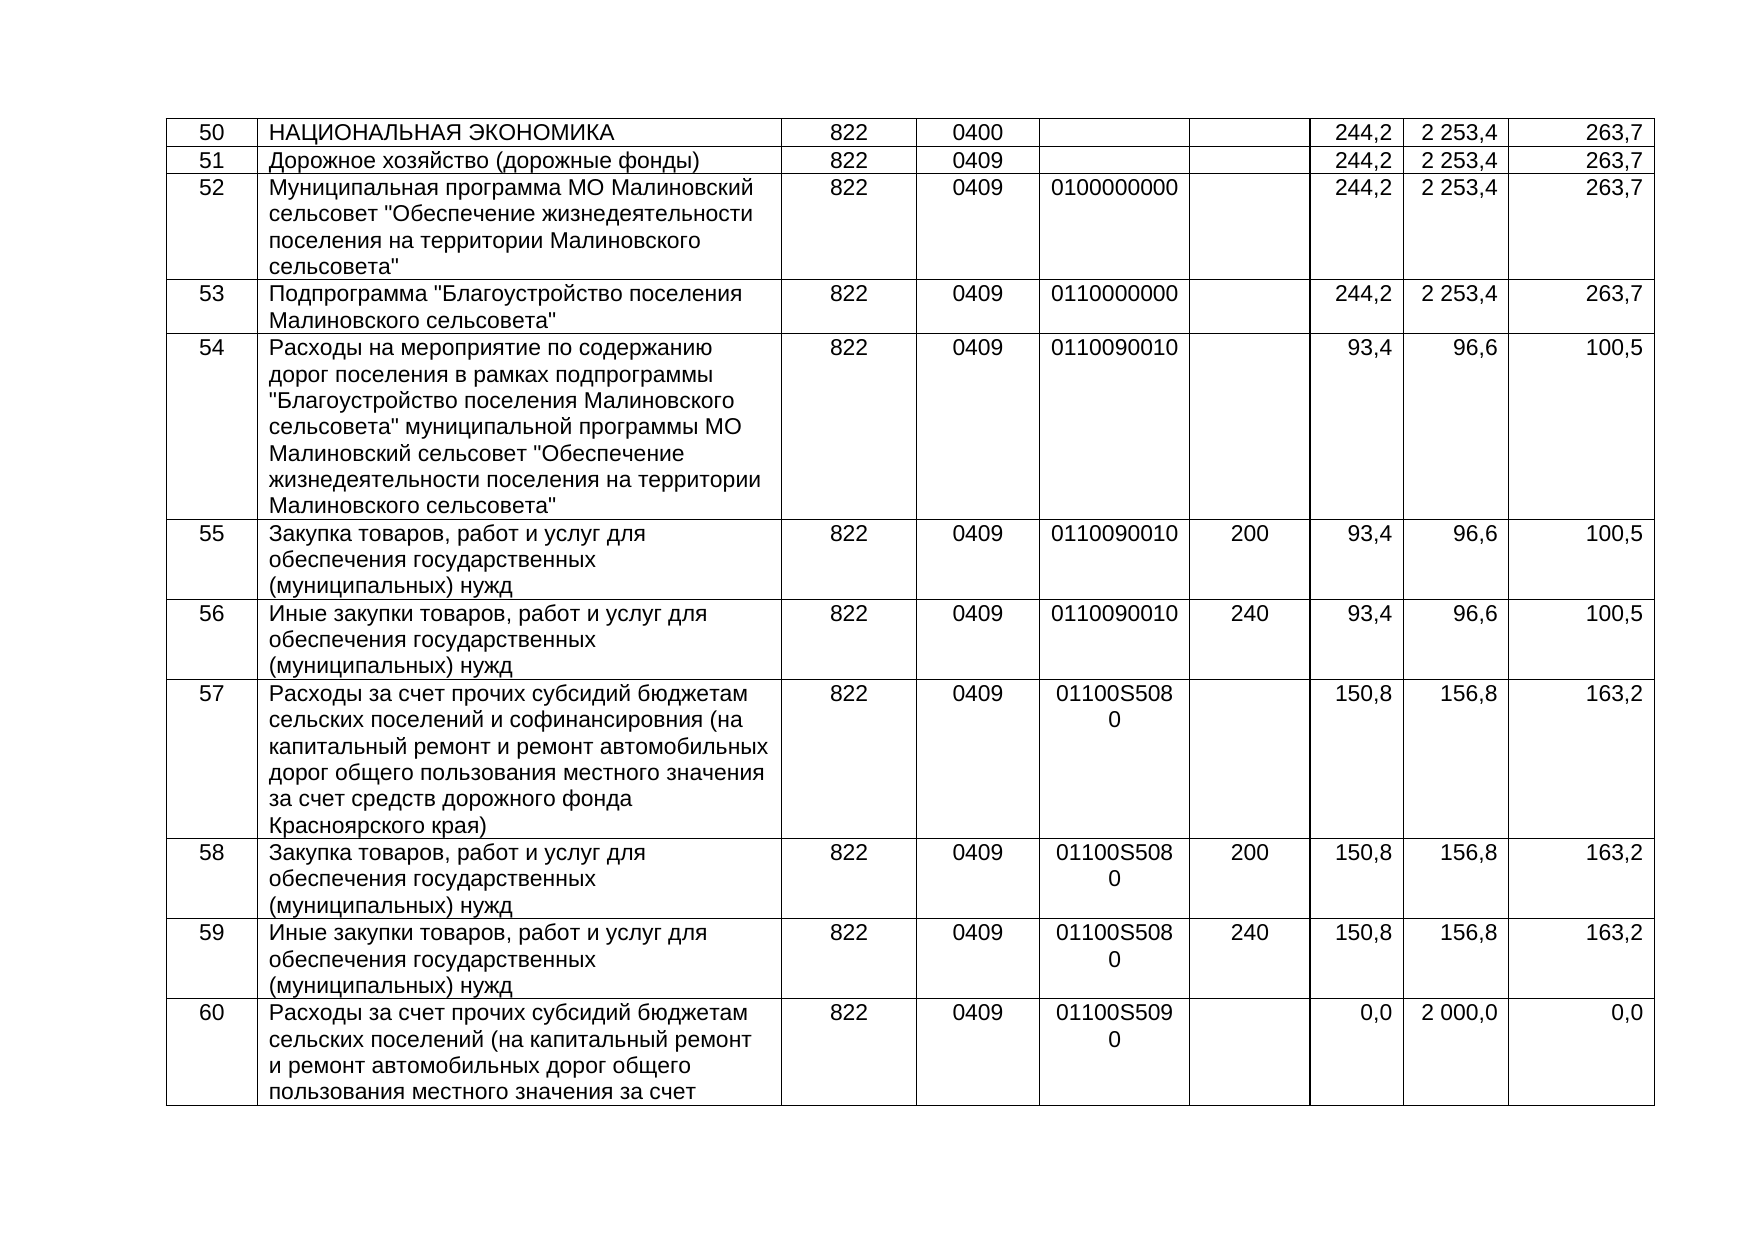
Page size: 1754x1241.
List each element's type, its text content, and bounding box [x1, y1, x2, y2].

table_cell 822 [782, 600, 916, 679]
table_cell 96,6 [1404, 520, 1508, 599]
table_cell 01100S5090 [1040, 999, 1189, 1105]
table_cell 100,5 [1509, 520, 1654, 599]
table_cell 01100S5080 [1040, 919, 1189, 998]
table_cell 2 253,4 [1404, 147, 1508, 173]
table_cell 822 [782, 147, 916, 173]
table_cell НАЦИОНАЛЬНАЯ ЭКОНОМИКА [258, 119, 781, 146]
table_cell 0409 [917, 520, 1039, 599]
table_cell 0409 [917, 600, 1039, 679]
table_cell 200 [1190, 520, 1309, 599]
table_cell 0409 [917, 280, 1039, 333]
table_cell 0409 [917, 999, 1039, 1105]
table_cell 200 [1190, 839, 1309, 918]
table_cell 150,8 [1311, 919, 1403, 998]
table_cell 51 [167, 147, 257, 173]
table_cell Расходы за счет прочих субсидий бюджетам сельских поселений и софинансировния (на капитальный ремонт и ремонт автомобильных дорог общего пользования местного значения за счет средств дорожного фонда Красноярского края) [258, 680, 781, 838]
table_cell 0409 [917, 919, 1039, 998]
table_cell 0400 [917, 119, 1039, 146]
table_cell 57 [167, 680, 257, 838]
table_cell 156,8 [1404, 839, 1508, 918]
table_cell 0409 [917, 174, 1039, 279]
table_cell 0110090010 [1040, 600, 1189, 679]
table_cell 0409 [917, 147, 1039, 173]
table_cell 0409 [917, 680, 1039, 838]
table_cell [1040, 119, 1189, 146]
table_cell 163,2 [1509, 839, 1654, 918]
table_cell 240 [1190, 919, 1309, 998]
table_cell 156,8 [1404, 919, 1508, 998]
table_cell 0409 [917, 334, 1039, 519]
table_cell 100,5 [1509, 600, 1654, 679]
table_cell 2 253,4 [1404, 119, 1508, 146]
table_cell Закупка товаров, работ и услуг для обеспечения государственных (муниципальных) нужд [258, 520, 781, 599]
table_cell 263,7 [1509, 280, 1654, 333]
table_cell 163,2 [1509, 680, 1654, 838]
table_cell [1040, 147, 1189, 173]
table_cell Дорожное хозяйство (дорожные фонды) [258, 147, 781, 173]
table_cell 55 [167, 520, 257, 599]
table_cell 0100000000 [1040, 174, 1189, 279]
table_cell 822 [782, 174, 916, 279]
table_cell 0409 [917, 839, 1039, 918]
table_cell 53 [167, 280, 257, 333]
table_cell 60 [167, 999, 257, 1105]
table_cell 244,2 [1311, 174, 1403, 279]
table_cell 150,8 [1311, 839, 1403, 918]
table_cell [1190, 680, 1309, 838]
table_cell 0,0 [1509, 999, 1654, 1105]
table_cell 244,2 [1311, 280, 1403, 333]
table_cell 58 [167, 839, 257, 918]
table_cell 822 [782, 919, 916, 998]
table_cell [1190, 999, 1309, 1105]
table_cell 822 [782, 119, 916, 146]
table_cell 01100S5080 [1040, 839, 1189, 918]
table_cell 01100S5080 [1040, 680, 1189, 838]
table_cell [1190, 147, 1309, 173]
table_cell 2 253,4 [1404, 280, 1508, 333]
table_cell 100,5 [1509, 334, 1654, 519]
table_cell 2 000,0 [1404, 999, 1508, 1105]
table_cell 822 [782, 839, 916, 918]
table_cell 93,4 [1311, 600, 1403, 679]
table_cell 822 [782, 680, 916, 838]
table_cell 96,6 [1404, 600, 1508, 679]
table_cell 822 [782, 334, 916, 519]
table_cell [1190, 334, 1309, 519]
table_cell 0110090010 [1040, 520, 1189, 599]
table_cell 54 [167, 334, 257, 519]
table_cell Иные закупки товаров, работ и услуг для обеспечения государственных (муниципальных) нужд [258, 600, 781, 679]
table_cell 150,8 [1311, 680, 1403, 838]
table_cell 156,8 [1404, 680, 1508, 838]
table_cell 56 [167, 600, 257, 679]
table_cell 822 [782, 520, 916, 599]
table_cell 0110090010 [1040, 334, 1189, 519]
table_cell 163,2 [1509, 919, 1654, 998]
table_cell 263,7 [1509, 119, 1654, 146]
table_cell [258, 999, 781, 1105]
table_cell 52 [167, 174, 257, 279]
table_cell 244,2 [1311, 147, 1403, 173]
table_cell [1190, 280, 1309, 333]
table_cell 244,2 [1311, 119, 1403, 146]
table_cell 0110000000 [1040, 280, 1189, 333]
table_cell [1190, 119, 1309, 146]
table_cell 240 [1190, 600, 1309, 679]
table_cell 93,4 [1311, 520, 1403, 599]
table_cell 263,7 [1509, 174, 1654, 279]
table_cell [1190, 174, 1309, 279]
table_cell 96,6 [1404, 334, 1508, 519]
table_cell 50 [167, 119, 257, 146]
table_cell Закупка товаров, работ и услуг для обеспечения государственных (муниципальных) нужд [258, 839, 781, 918]
table_cell Иные закупки товаров, работ и услуг для обеспечения государственных (муниципальных) нужд [258, 919, 781, 998]
table_cell Подпрограмма "Благоустройство поселения Малиновского сельсовета" [258, 280, 781, 333]
table_cell 93,4 [1311, 334, 1403, 519]
table_cell 263,7 [1509, 147, 1654, 173]
table_cell 822 [782, 999, 916, 1105]
table_cell 822 [782, 280, 916, 333]
table_cell Муниципальная программа МО Малиновский сельсовет "Обеспечение жизнедеятельности поселения на территории Малиновского сельсовета" [258, 174, 781, 279]
table_cell 0,0 [1311, 999, 1403, 1105]
table_cell 2 253,4 [1404, 174, 1508, 279]
table_cell Расходы на мероприятие по содержанию дорог поселения в рамках подпрограммы "Благоустройство поселения Малиновского сельсовета" муниципальной программы МО Малиновский сельсовет "Обеспечение жизнедеятельности поселения на территории Малиновского сельсовета" [258, 334, 781, 519]
table_cell 59 [167, 919, 257, 998]
